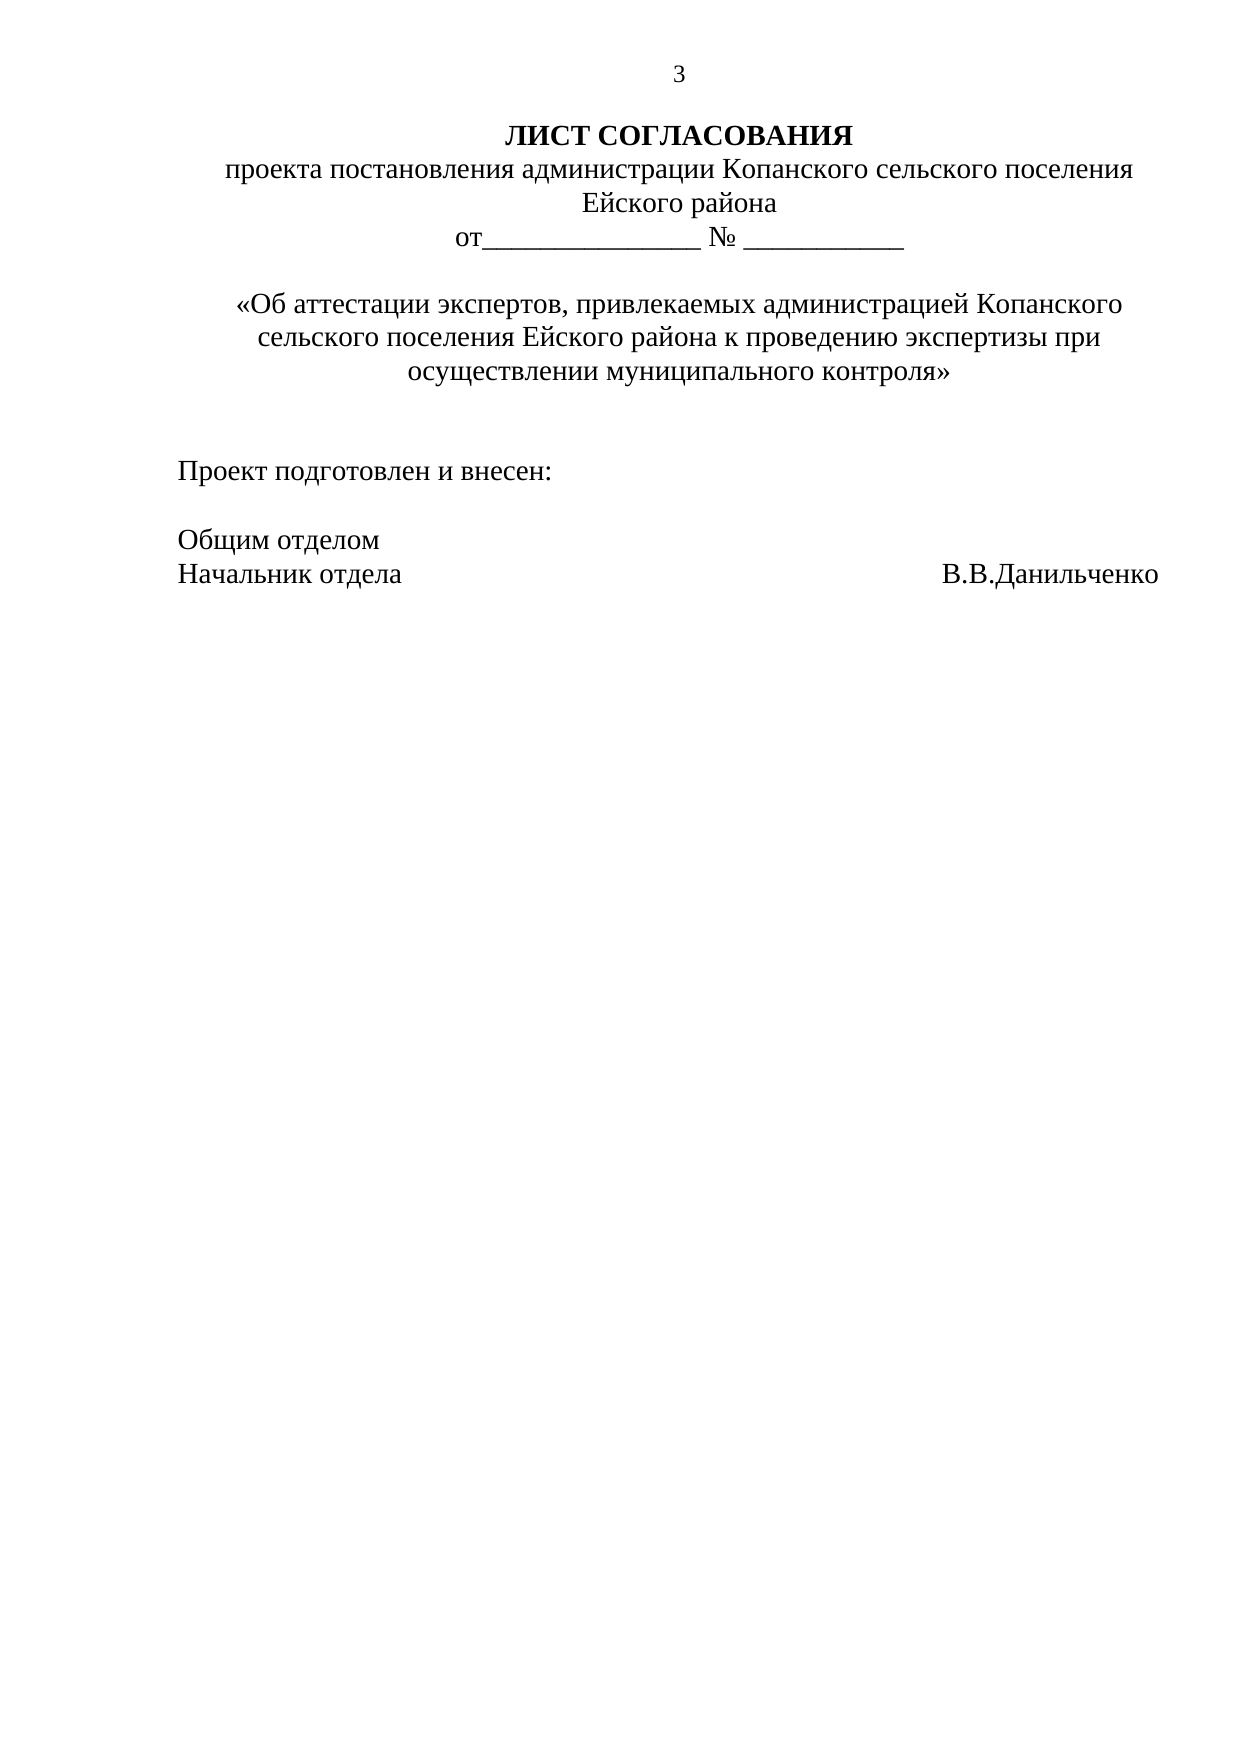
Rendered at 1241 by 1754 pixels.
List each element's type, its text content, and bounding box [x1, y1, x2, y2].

text «Об аттестации экспертов, привлекаемых администрацией Копанского сельского поселения Ейского района к проведению экспертизы при осуществлении муниципального контроля» [177, 286, 1181, 386]
text от_______________ № ___________ [177, 219, 1181, 252]
text Проект подготовлен и внесен: [177, 453, 1181, 487]
text Общим отделом [177, 522, 1181, 556]
text Начальник отдела В.В.Данильченко [177, 556, 1181, 589]
text проекта постановления администрации Копанского сельского поселения Ейского района [177, 152, 1181, 219]
text ЛИСТ СОГЛАСОВАНИЯ [177, 118, 1181, 152]
